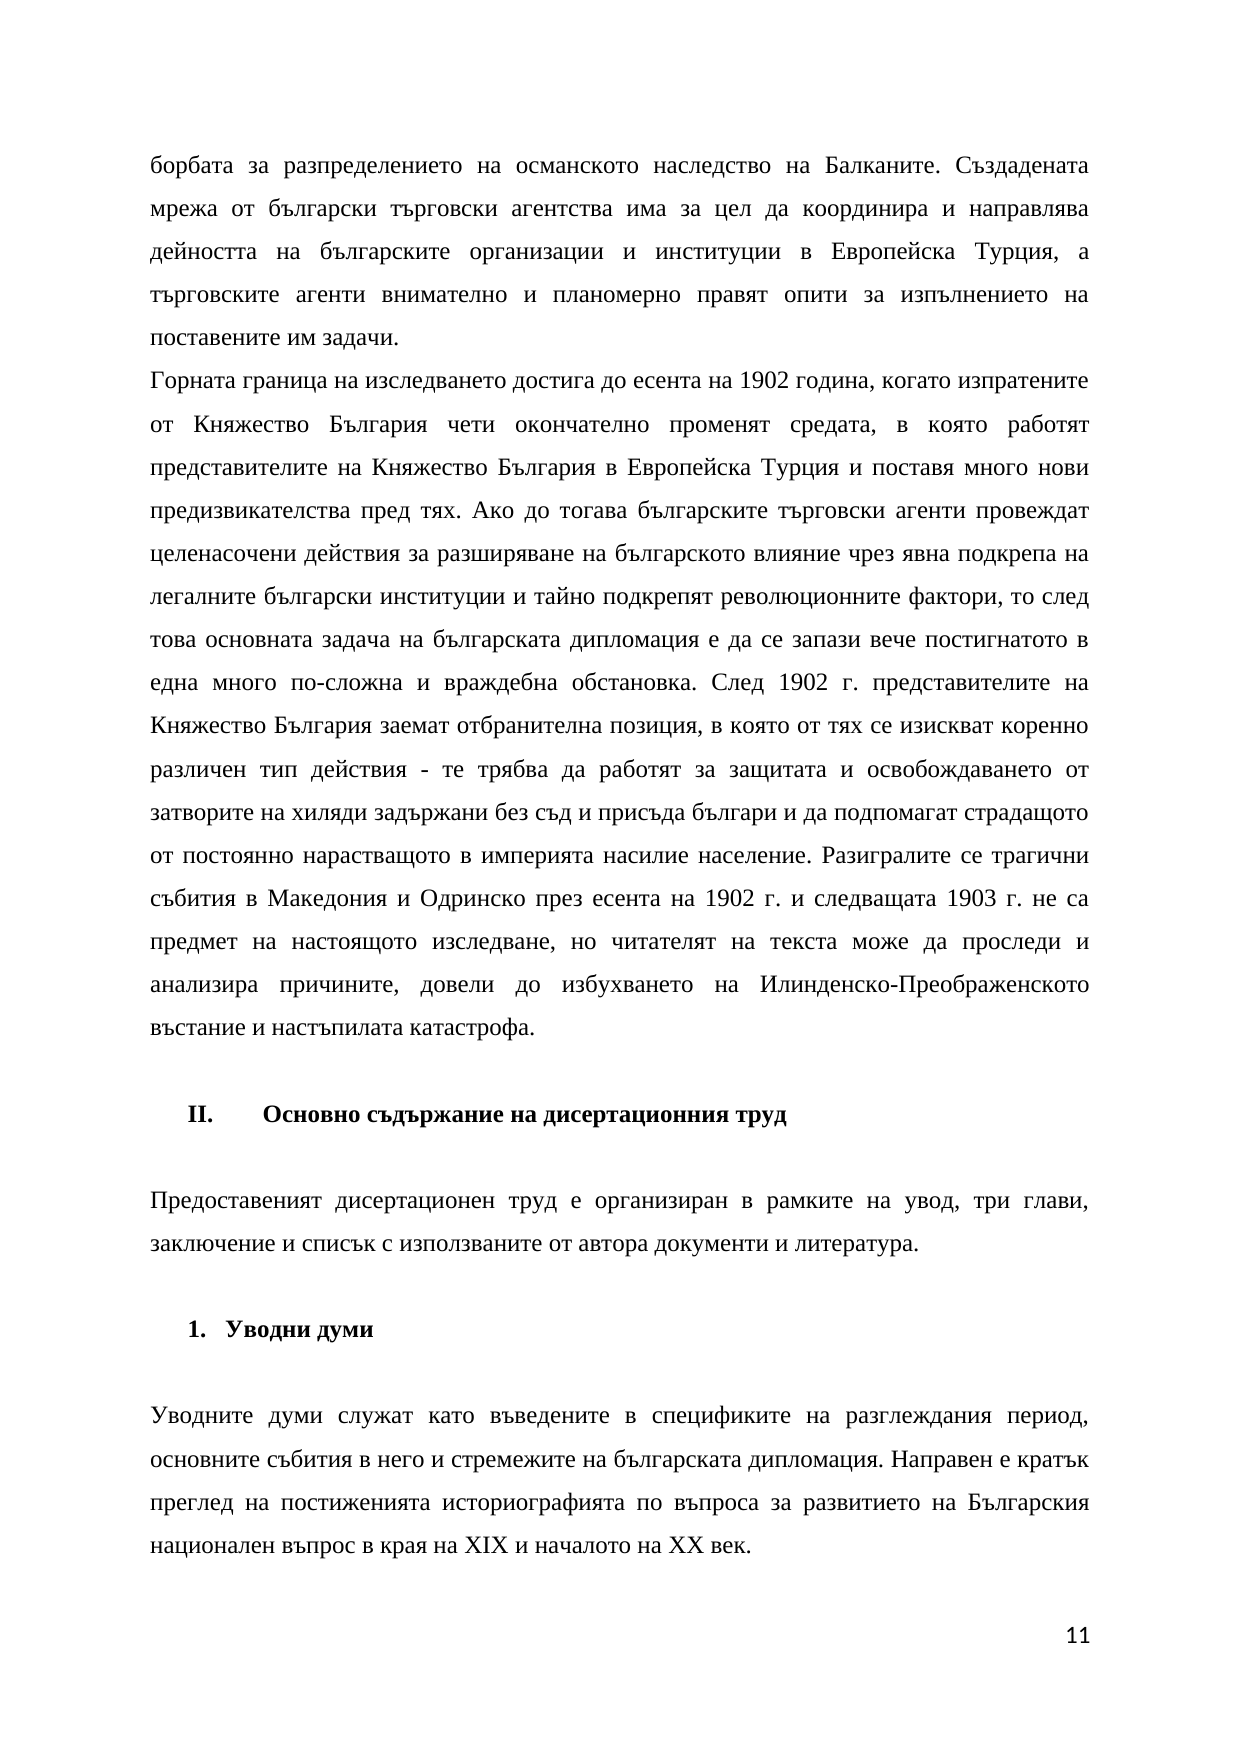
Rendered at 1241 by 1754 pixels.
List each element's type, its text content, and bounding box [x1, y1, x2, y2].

list Основно съдържание на дисертационния труд [187, 1099, 1090, 1127]
list Уводни думи [187, 1314, 1090, 1343]
text Предоставеният дисертационен труд е организиран в рамките на увод, три глави, заключение и списък с използваните от автора документи и литература. [150, 1185, 1090, 1257]
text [150, 150, 1090, 351]
text Уводните думи служат като въведените в спецификите на разглеждания период, основните събития в него и стремежите на българската дипломация. Направен е кратък преглед на постиженията историографията по въпроса за развитието на Българския национален въпрос в края на XIX и началото на XX век. [150, 1401, 1090, 1559]
text Горната граница на изследването достига до есента на 1902 година, когато изпратените от Княжество България чети окончателно променят средата, в която работят представителите на Княжество България в Европейска Турция и поставя много нови предизвикателства пред тях. Ако до тогава българските търговски агенти провеждат целенасочени действия за разширяване на българското влияние чрез явна подкрепа на легалните български институции и тайно подкрепят революционните фактори, то след това основната задача на българската дипломация е да се запази вече постигнатото в една много по-сложна и враждебна обстановка. След 1902 г. представителите на Княжество България заемат отбранителна позиция, в която от тях се изискват коренно различен тип действия - те трябва да работят за защитата и освобождаването от затворите на хиляди задържани без съд и присъда българи и да подпомагат страдащото от постоянно нарастващото в империята насилие население. Разигралите се трагични събития в Македония и Одринско през есента на 1902 г. и следващата 1903 г. не са предмет на настоящото изследване, но читателят на текста може да проследи и анализира причините, довели до избухването на Илинденско-Преображенското въстание и настъпилата катастрофа. [150, 366, 1090, 1041]
